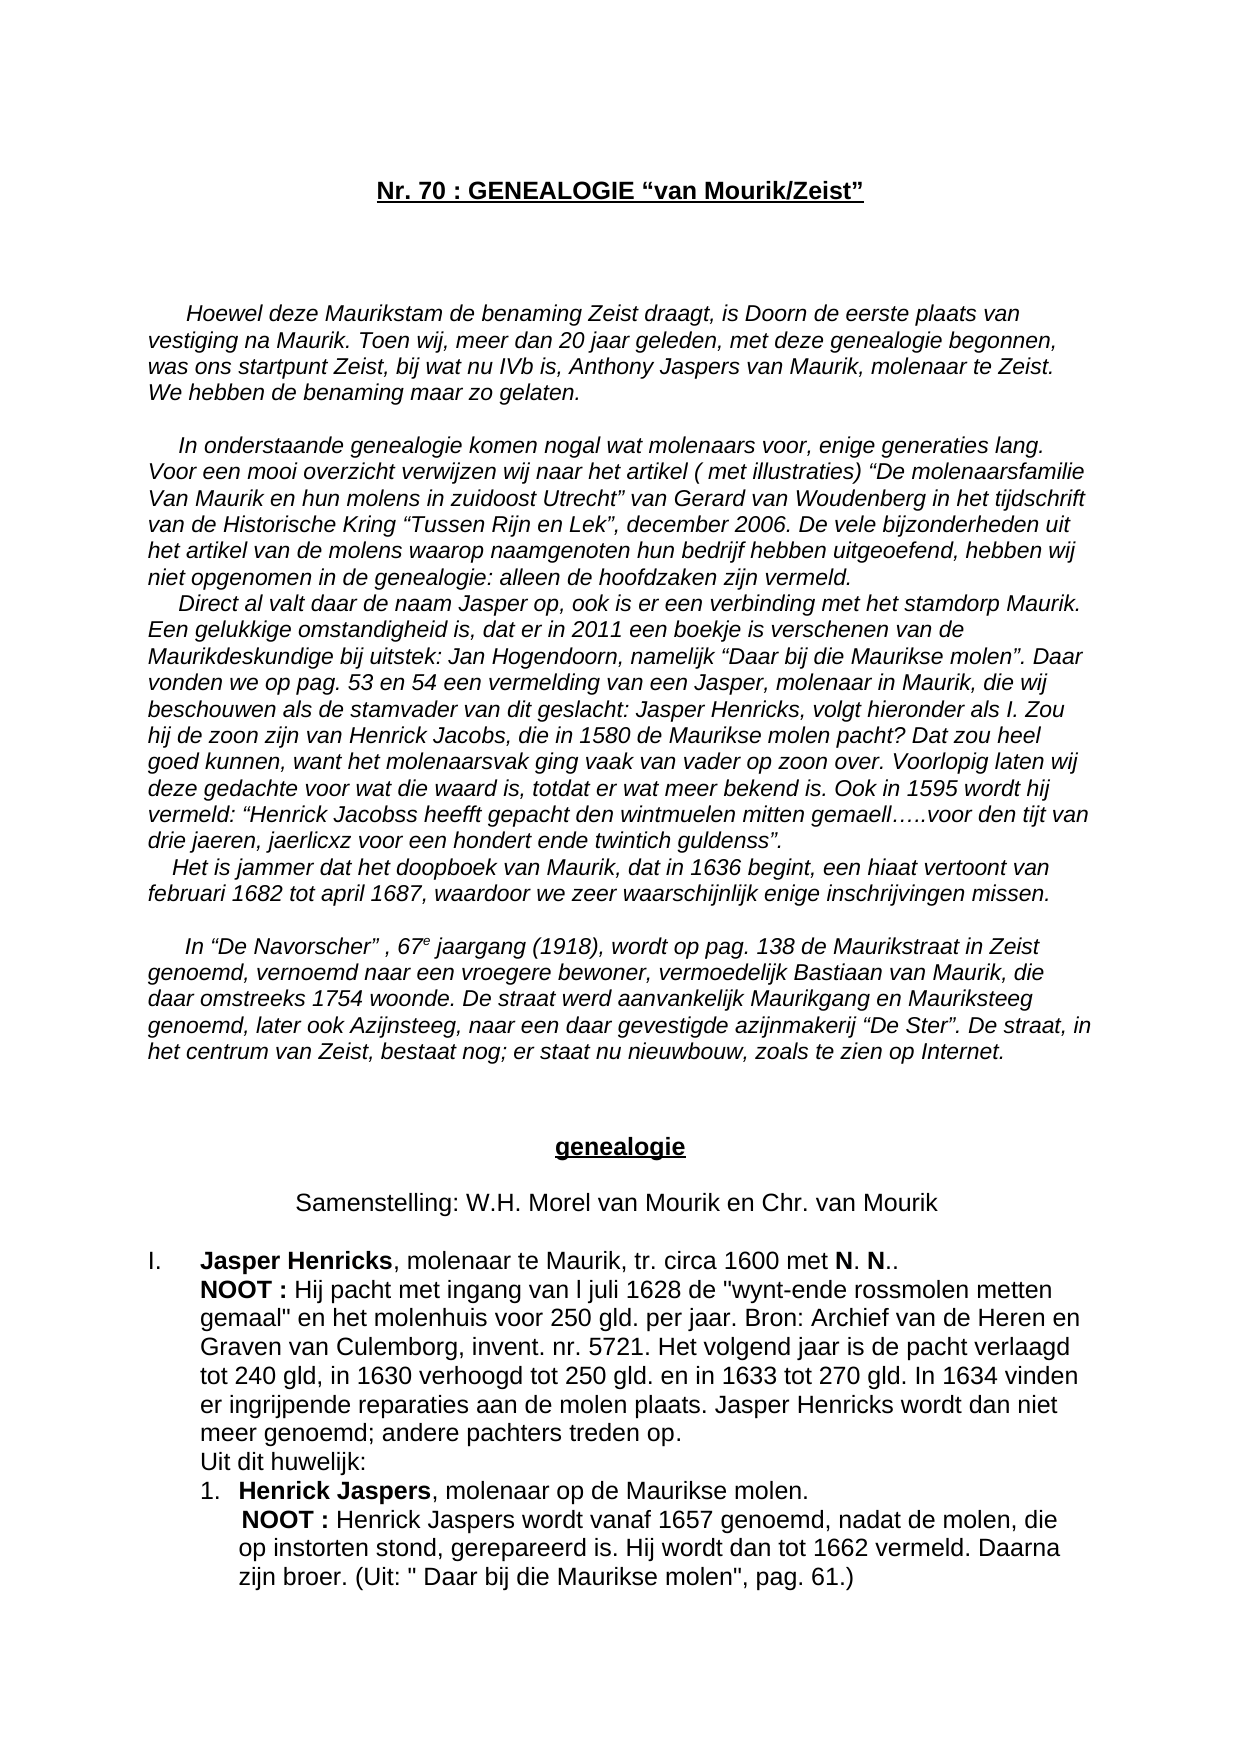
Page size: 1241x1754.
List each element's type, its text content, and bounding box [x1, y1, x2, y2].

text genealogie [148, 1132, 1093, 1160]
text Uit dit huwelijk: [148, 1447, 1093, 1476]
text Nr. 70 : GENEALOGIE “van Mourik/Zeist” [148, 176, 1093, 205]
text In “De Navorscher” , 67e jaargang (1918), wordt op pag. 138 de Maurikstraat in Zeist genoemd, vernoemd naar een vroegere bewoner, vermoedelijk Bastiaan van Maurik, die daar omstreeks 1754 woonde. De straat werd aanvankelijk Maurikgang en Mauriksteeg genoemd, later ook Azijnsteeg, naar een daar gevestigde azijnmakerij “De Ster”. De straat, in het centrum van Zeist, bestaat nog; er staat nu nieuwbouw, zoals te zien op Internet. [96, 933, 1093, 1064]
text Direct al valt daar de naam Jasper op, ook is er een verbinding met het stamdorp Maurik. Een gelukkige omstandigheid is, dat er in 2011 een boekje is verschenen van de Maurikdeskundige bij uitstek: Jan Hogendoorn, namelijk “Daar bij die Maurikse molen”. Daar vonden we op pag. 53 en 54 een vermelding van een Jasper, molenaar in Maurik, die wij beschouwen als de stamvader van dit geslacht: Jasper Henricks, volgt hieronder als I. Zou hij de zoon zijn van Henrick Jacobs, die in 1580 de Maurikse molen pacht? Dat zou heel goed kunnen, want het molenaarsvak ging vaak van vader op zoon over. Voorlopig laten wij deze gedachte voor wat die waard is, totdat er wat meer bekend is. Ook in 1595 wordt hij vermeld: “Henrick Jacobss heefft gepacht den wintmuelen mitten gemaell…..voor den tijt van drie jaeren, jaerlicxz voor een hondert ende twintich guldenss”. [96, 590, 1093, 854]
text NOOT : Hij pacht met ingang van l juli 1628 de "wynt-ende rossmolen metten gemaal" en het molenhuis voor 250 gld. per jaar. Bron: Archief van de Heren en Graven van Culemborg, invent. nr. 5721. Het volgend jaar is de pacht verlaagd tot 240 gld, in 1630 verhoogd tot 250 gld. en in 1633 tot 270 gld. In 1634 vinden er ingrijpende reparaties aan de molen plaats. Jasper Henricks wordt dan niet meer genoemd; andere pachters treden op. [148, 1274, 1093, 1447]
text NOOT : Henrick Jaspers wordt vanaf 1657 genoemd, nadat de molen, die op instorten stond, gerepareerd is. Hij wordt dan tot 1662 vermeld. Daarna zijn broer. (Uit: " Daar bij die Maurikse molen", pag. 61.) [200, 1504, 1093, 1591]
text I. Jasper Henricks, molenaar te Maurik, tr. circa 1600 met N. N.. [148, 1246, 1093, 1274]
text Het is jammer dat het doopboek van Maurik, dat in 1636 begint, een hiaat vertoont van februari 1682 tot april 1687, waardoor we zeer waarschijnlijk enige inschrijvingen missen. [96, 854, 1093, 906]
text Hoewel deze Maurikstam de benaming Zeist draagt, is Doorn de eerste plaats van vestiging na Maurik. Toen wij, meer dan 20 jaar geleden, met deze genealogie begonnen, was ons startpunt Zeist, bij wat nu IVb is, Anthony Jaspers van Maurik, molenaar te Zeist. We hebben de benaming maar zo gelaten. [148, 300, 1093, 406]
text In onderstaande genealogie komen nogal wat molenaars voor, enige generaties lang. Voor een mooi overzicht verwijzen wij naar het artikel ( met illustraties) “De molenaarsfamilie Van Maurik en hun molens in zuidoost Utrecht” van Gerard van Woudenberg in het tijdschrift van de Historische Kring “Tussen Rijn en Lek”, december 2006. De vele bijzonderheden uit het artikel van de molens waarop naamgenoten hun bedrijf hebben uitgeoefend, hebben wij niet opgenomen in de genealogie: alleen de hoofdzaken zijn vermeld. [96, 432, 1093, 590]
text 1. Henrick Jaspers, molenaar op de Maurikse molen. [200, 1476, 1093, 1504]
text Samenstelling: W.H. Morel van Mourik en Chr. van Mourik [148, 1160, 1093, 1217]
